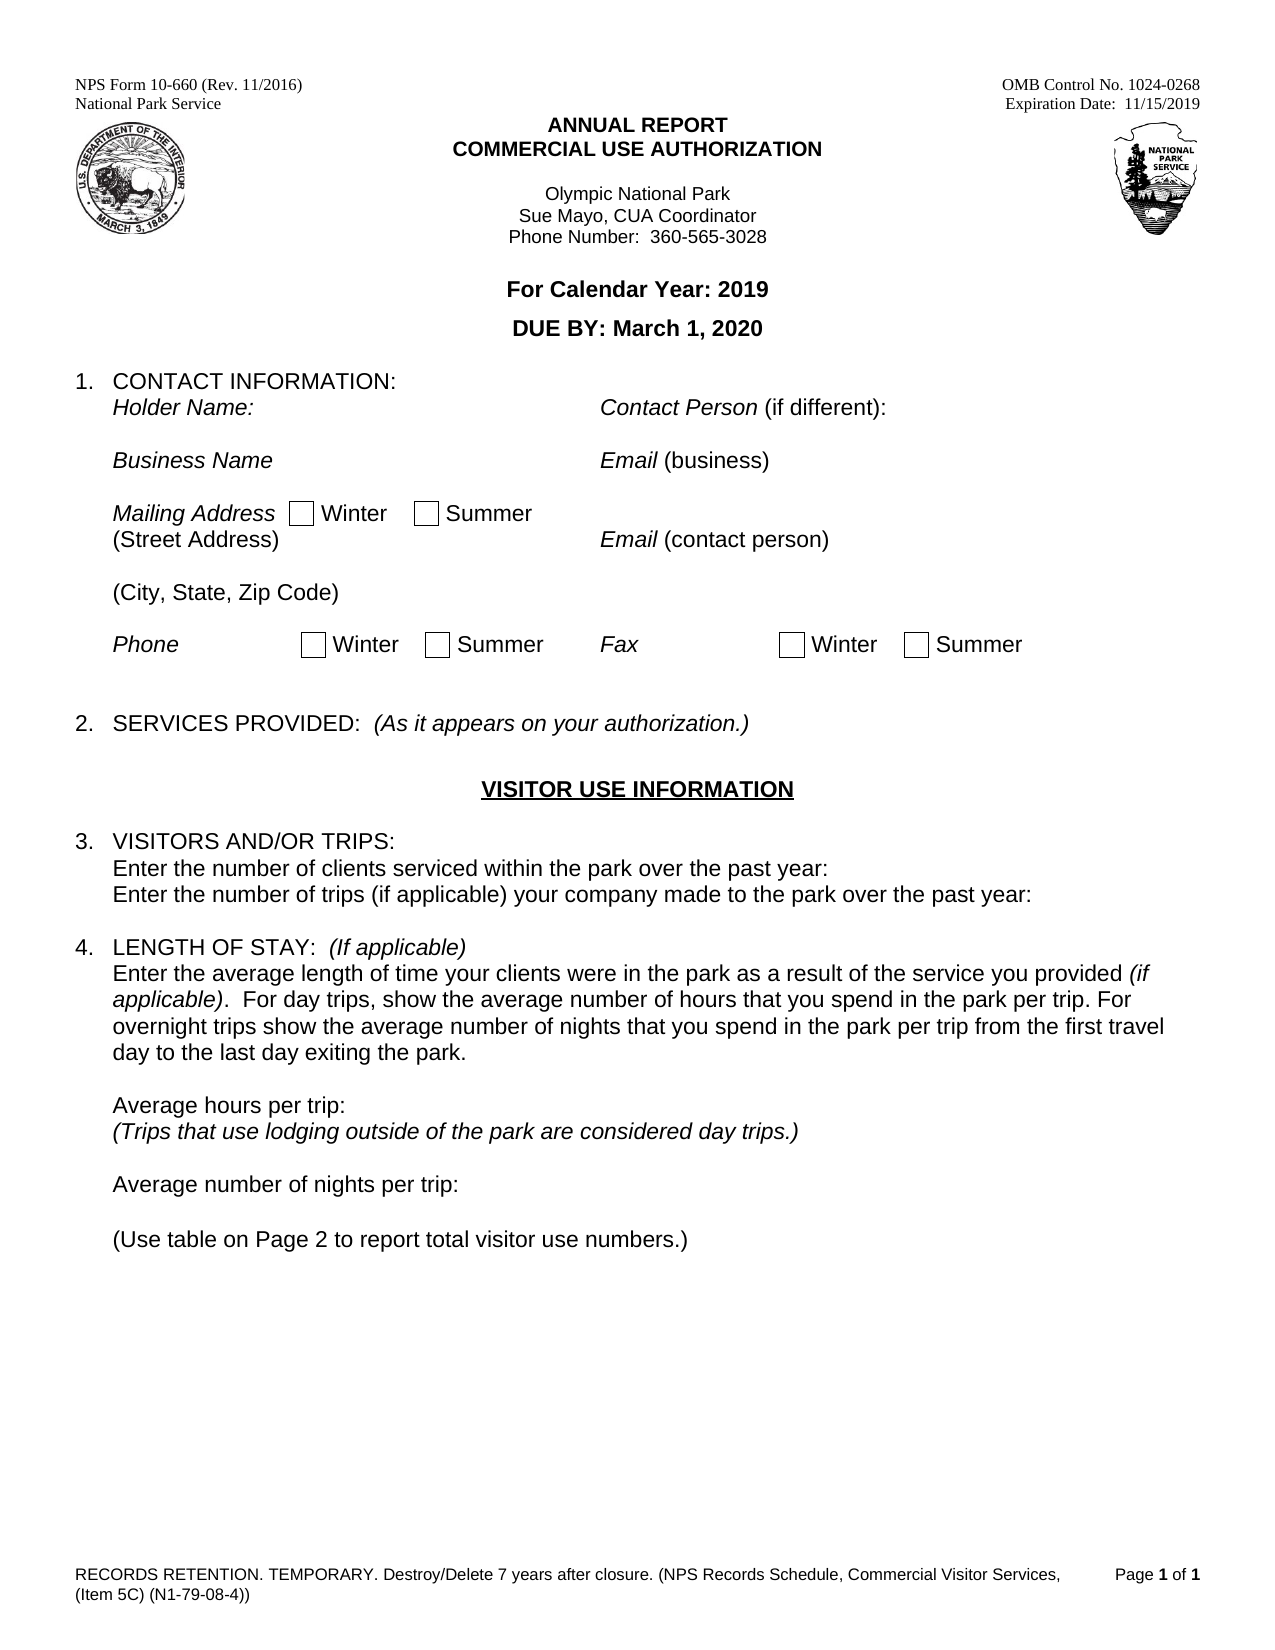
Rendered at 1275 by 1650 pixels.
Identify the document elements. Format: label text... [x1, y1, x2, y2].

text (Street Address) Email (contact person) [75, 526, 1200, 552]
text Business Name Email (business) [75, 447, 1200, 473]
text Enter the number of clients serviced within the park over the past year: [75, 855, 1200, 881]
text 4. LENGTH OF STAY: (If applicable) [75, 934, 1200, 960]
text (Trips that use lodging outside of the park are considered day trips.) [75, 1118, 1200, 1144]
text (Use table on Page 2 to report total visitor use numbers.) [75, 1226, 1200, 1252]
picture [1112, 122, 1197, 232]
text DUE BY: March 1, 2020 [75, 315, 1200, 341]
text For Calendar Year: 2019 [75, 276, 1200, 303]
text VISITOR USE INFORMATION [75, 776, 1200, 802]
text Holder Name: Contact Person (if different): [75, 394, 1200, 421]
text Mailing Address Winter Summer [75, 499, 1200, 526]
text 2. SERVICES PROVIDED: (As it appears on your authorization.) [75, 710, 1200, 737]
picture [75, 122, 185, 232]
text Average hours per trip: [75, 1092, 1200, 1118]
text 1. CONTACT INFORMATION: [75, 368, 1200, 394]
text 3. VISITORS AND/OR TRIPS: [75, 828, 1200, 855]
text (City, State, Zip Code) [75, 579, 1200, 605]
text Enter the number of trips (if applicable) your company made to the park over the past year: [75, 881, 1200, 907]
text Average number of nights per trip: [75, 1171, 1200, 1197]
text Enter the average length of time your clients were in the park as a result of the service you provided (if applicable). For day trips, show the average number of hours that you spend in the park per trip. For overnight trips show the average number of nights that you spend in the park per trip from the first travel day to the last day exiting the park. [75, 960, 1200, 1066]
text Phone Winter Summer Fax Winter Summer [75, 631, 1200, 658]
